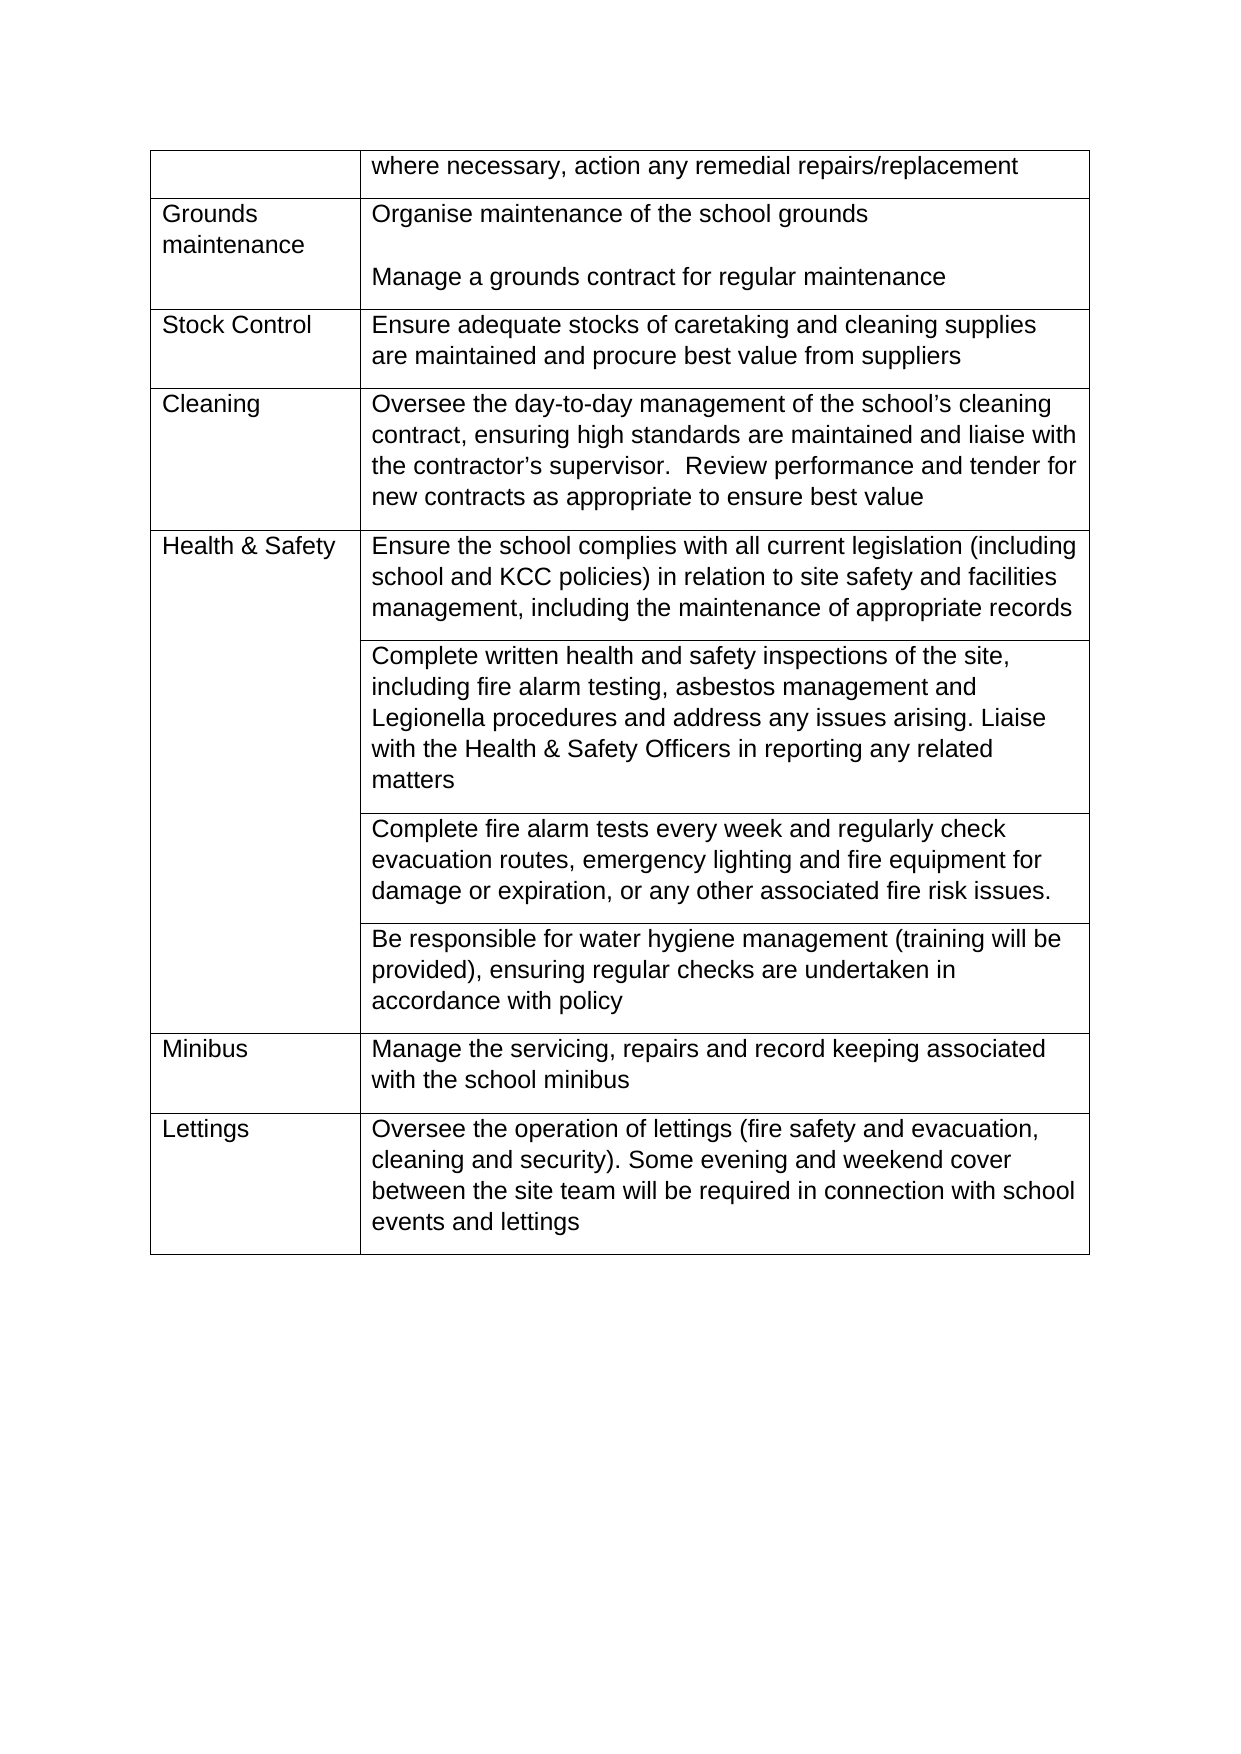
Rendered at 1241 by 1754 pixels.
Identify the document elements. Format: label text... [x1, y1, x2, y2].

table_cell Stock Control [151, 310, 360, 388]
table_cell Minibus [151, 1034, 360, 1113]
table_cell Be responsible for water hygiene management (training will be provided), ensuring regular checks are undertaken in accordance with policy [361, 924, 1089, 1033]
table_cell Manage the servicing, repairs and record keeping associated with the school minibus [361, 1034, 1089, 1113]
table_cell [151, 151, 360, 198]
table_cell Organise maintenance of the school grounds Manage a grounds contract for regular maintenance [361, 199, 1089, 309]
table_cell Oversee the day-to-day management of the school’s cleaning contract, ensuring high standards are maintained and liaise with the contractor’s supervisor. Review performance and tender for new contracts as appropriate to ensure best value [361, 389, 1089, 529]
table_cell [361, 151, 1089, 198]
table_cell Lettings [151, 1114, 360, 1254]
table_cell Ensure the school complies with all current legislation (including school and KCC policies) in relation to site safety and facilities management, including the maintenance of appropriate records [361, 531, 1089, 640]
table_cell Health & Safety [151, 531, 360, 1033]
table_cell Complete fire alarm tests every week and regularly check evacuation routes, emergency lighting and fire equipment for damage or expiration, or any other associated fire risk issues. [361, 814, 1089, 923]
table_cell Ensure adequate stocks of caretaking and cleaning supplies are maintained and procure best value from suppliers [361, 310, 1089, 388]
table_cell Complete written health and safety inspections of the site, including fire alarm testing, asbestos management and Legionella procedures and address any issues arising. Liaise with the Health & Safety Officers in reporting any related matters [361, 641, 1089, 812]
table_cell Grounds maintenance [151, 199, 360, 309]
table_cell Cleaning [151, 389, 360, 529]
table_cell Oversee the operation of lettings (fire safety and evacuation, cleaning and security). Some evening and weekend cover between the site team will be required in connection with school events and lettings [361, 1114, 1089, 1254]
